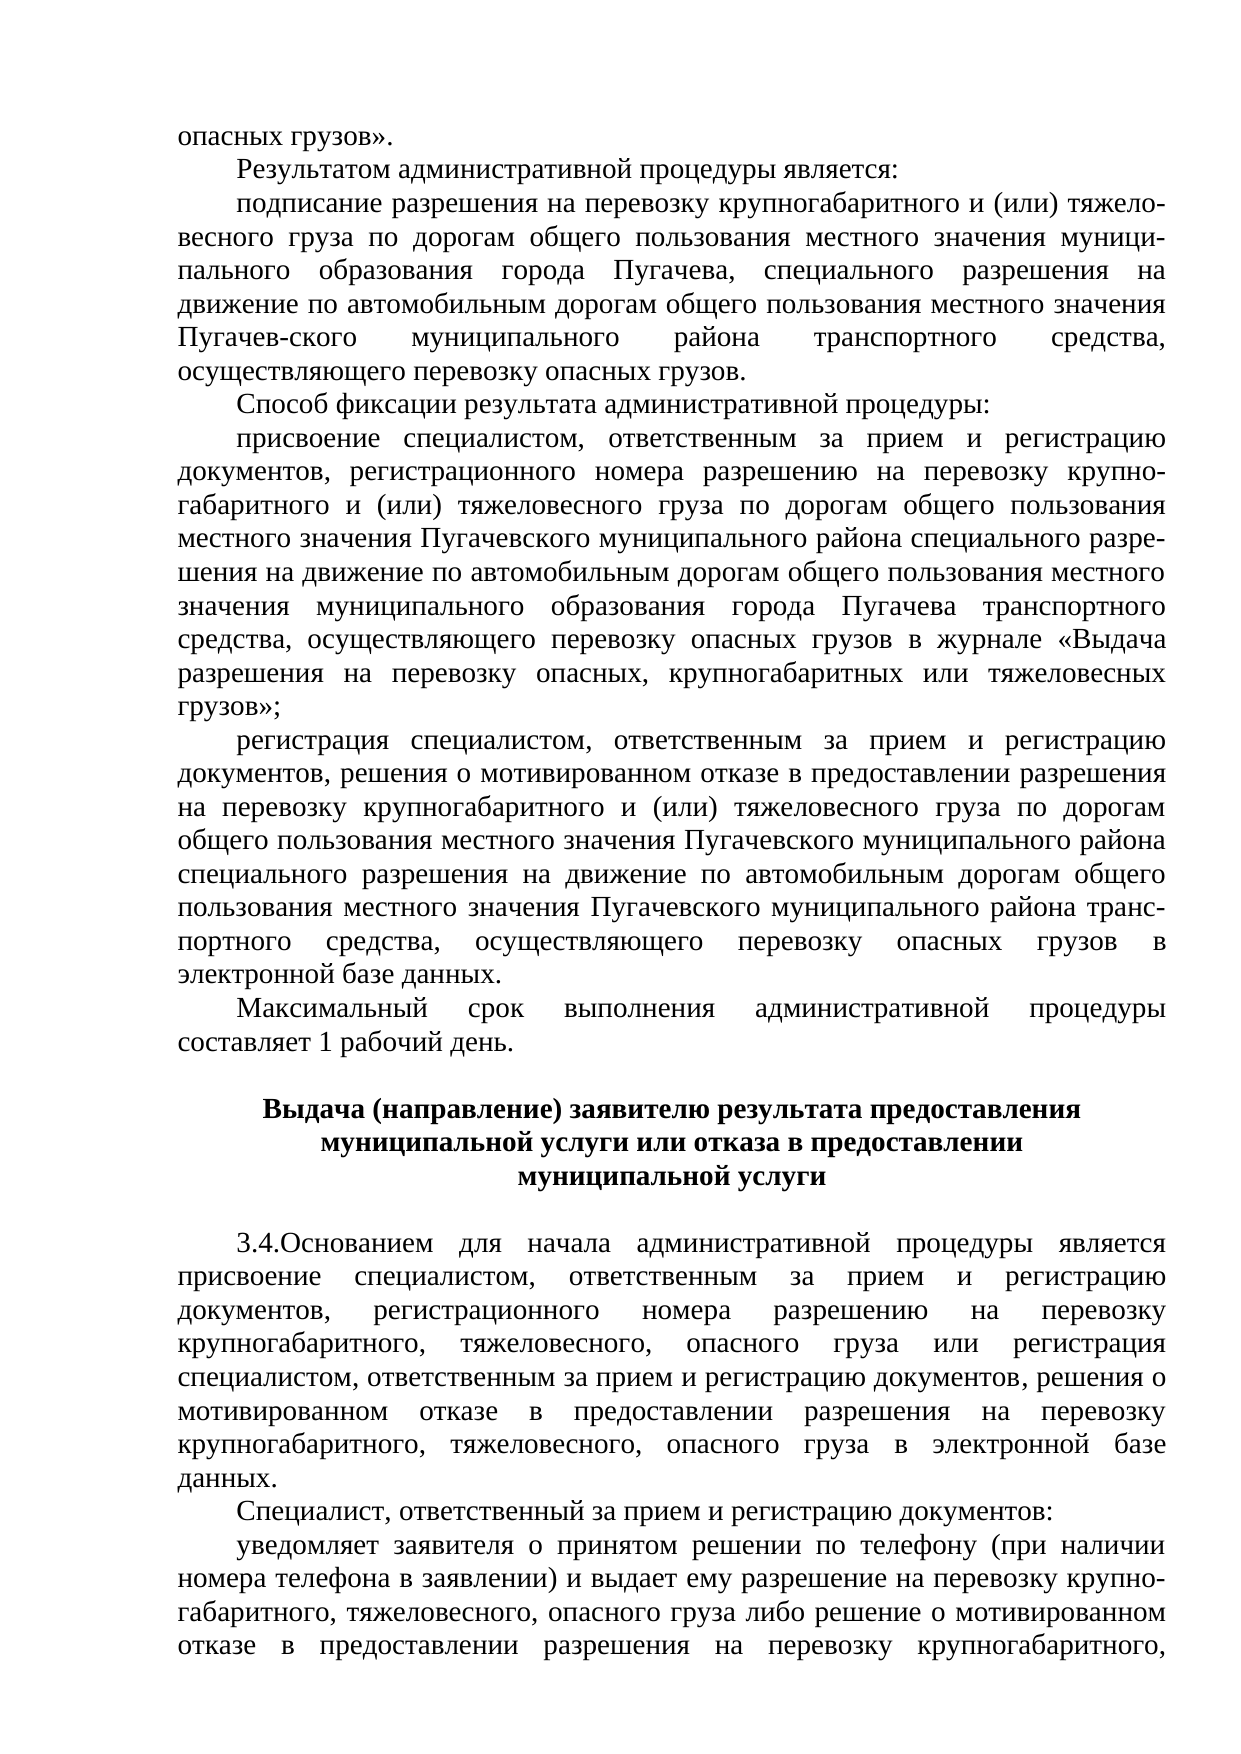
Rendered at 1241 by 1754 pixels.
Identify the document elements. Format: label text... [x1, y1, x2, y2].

text Специалист, ответственный за прием и регистрацию документов: [177, 1493, 1167, 1527]
text регистрация специалистом, ответственным за прием и регистрацию документов, решения о мотивированном отказе в предоставлении разрешения на перевозку крупногабаритного и (или) тяжеловесного груза по дорогам общего пользования местного значения Пугачевского муниципального района специального разрешения на движение по автомобильным дорогам общего пользования местного значения Пугачевского муниципального района транс-портного средства, осуществляющего перевозку опасных грузов в электронной базе данных. [177, 722, 1167, 990]
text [177, 118, 1167, 152]
text подписание разрешения на перевозку крупногабаритного и (или) тяжело-весного груза по дорогам общего пользования местного значения муници-пального образования города Пугачева, специального разрешения на движение по автомобильным дорогам общего пользования местного значения Пугачев-ского муниципального района транспортного средства, осуществляющего перевозку опасных грузов. [177, 185, 1167, 386]
text Результатом административной процедуры является: [177, 152, 1167, 185]
text Способ фиксации результата административной процедуры: [177, 386, 1167, 420]
text Максимальный срок выполнения административной процедуры составляет 1 рабочий день. [177, 990, 1167, 1057]
text муниципальной услуги [177, 1158, 1167, 1191]
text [177, 1527, 1167, 1661]
text 3.4.Основанием для начала административной процедуры является присвоение специалистом, ответственным за прием и регистрацию документов, регистрационного номера разрешению на перевозку крупногабаритного, тяжеловесного, опасного груза или регистрация специалистом, ответственным за прием и регистрацию документов, решения о мотивированном отказе в предоставлении разрешения на перевозку крупногабаритного, тяжеловесного, опасного груза в электронной базе данных. [177, 1225, 1167, 1493]
text присвоение специалистом, ответственным за прием и регистрацию документов, регистрационного номера разрешению на перевозку крупно-габаритного и (или) тяжеловесного груза по дорогам общего пользования местного значения Пугачевского муниципального района специального разре-шения на движение по автомобильным дорогам общего пользования местного значения муниципального образования города Пугачева транспортного средства, осуществляющего перевозку опасных грузов в журнале «Выдача разрешения на перевозку опасных, крупногабаритных или тяжеловесных грузов»; [177, 420, 1167, 722]
text Выдача (направление) заявителю результата предоставления муниципальной услуги или отказа в предоставлении [177, 1091, 1167, 1158]
